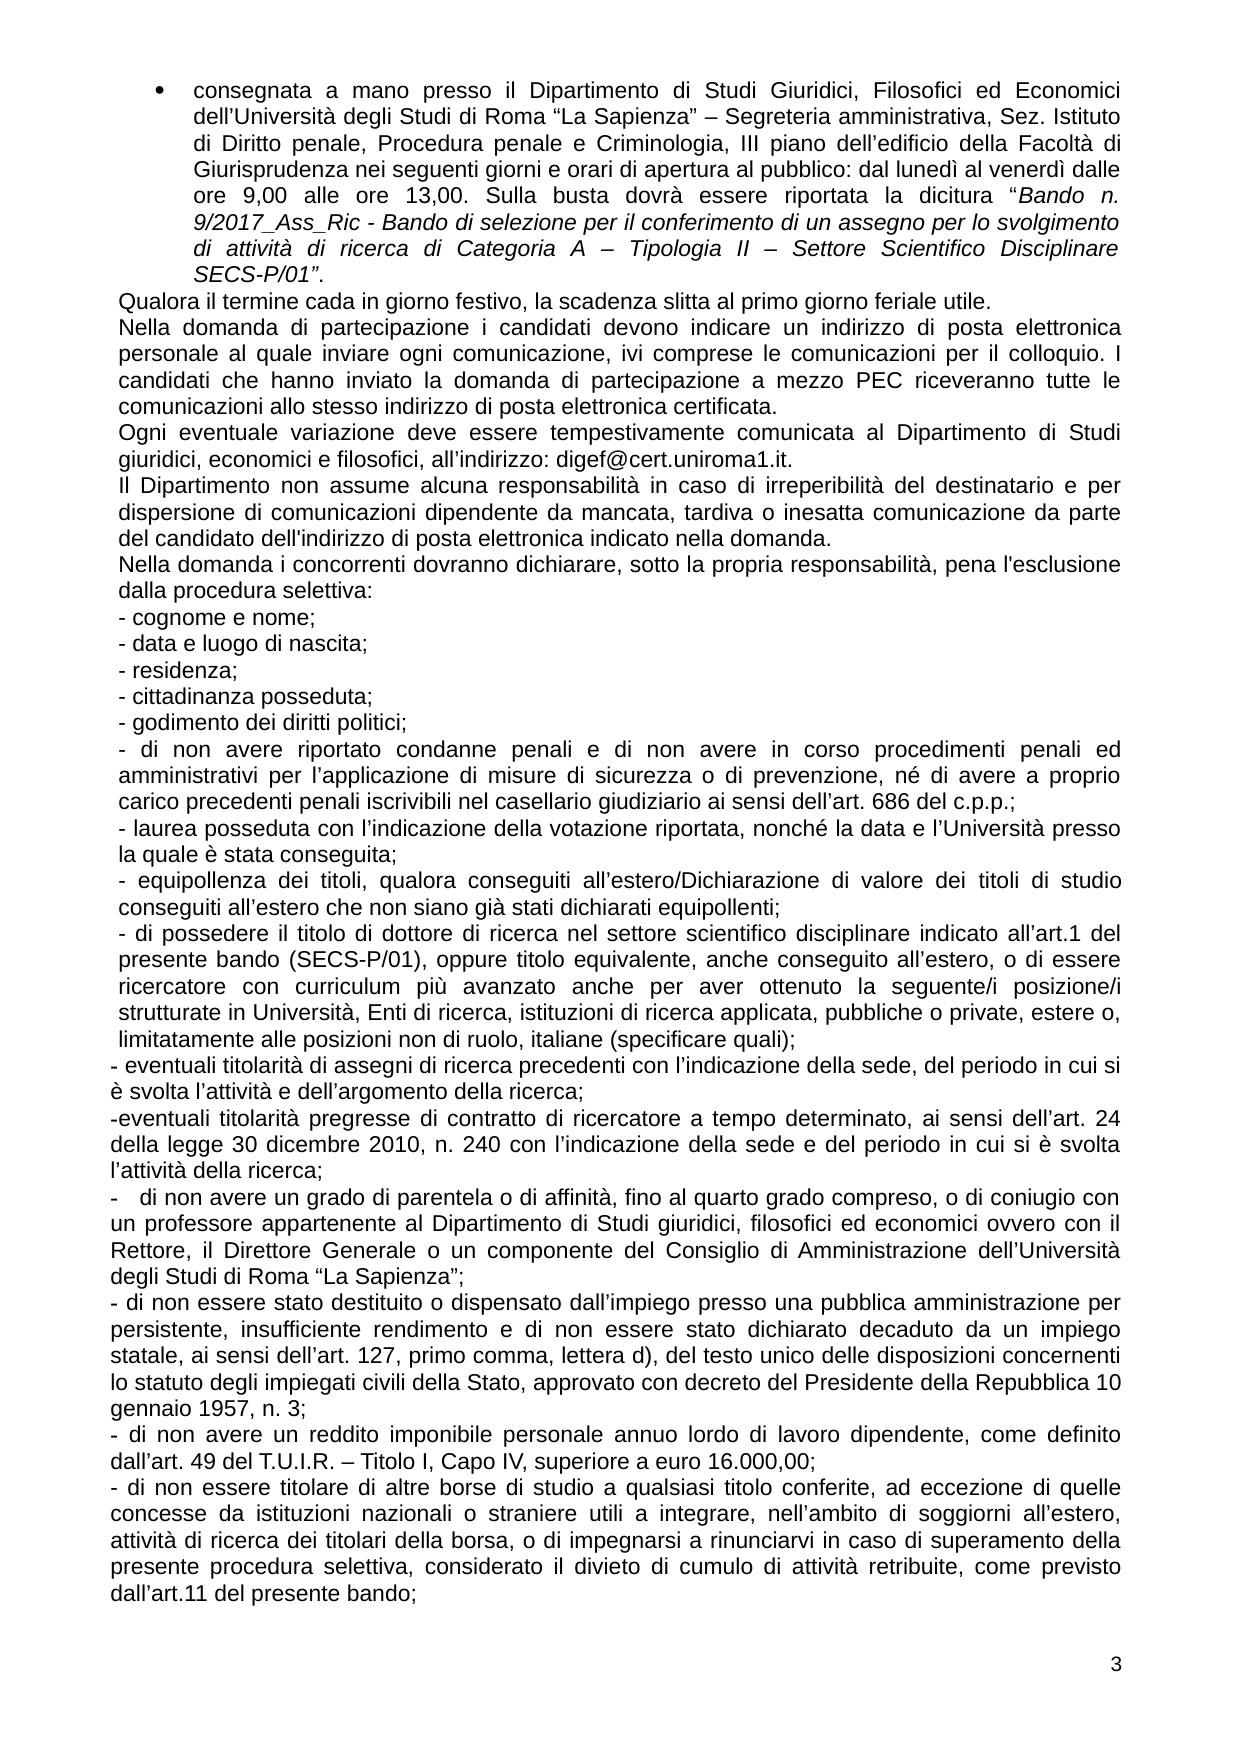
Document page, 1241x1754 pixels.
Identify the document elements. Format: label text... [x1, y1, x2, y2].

list di non avere un grado di parentela o di affinità, fino al quarto grado compreso, o di coniugio con un professore appartenente al Dipartimento di Studi giuridici, filosofici ed economici ovvero con il Rettore, il Direttore Generale o un componente del Consiglio di Amministrazione dell’Università degli Studi di Roma “La Sapienza”; [110, 1184, 1122, 1289]
text - data e luogo di nascita; [118, 630, 1122, 657]
text - cognome e nome; [118, 604, 1122, 630]
text - di non essere titolare di altre borse di studio a qualsiasi titolo conferite, ad eccezione di quelle concesse da istituzioni nazionali o straniere utili a integrare, nell’ambito di soggiorni all’estero, attività di ricerca dei titolari della borsa, o di impegnarsi a rinunciarvi in caso di superamento della presente procedura selettiva, considerato il divieto di cumulo di attività retribuite, come previsto dall’art.11 del presente bando; [110, 1474, 1122, 1606]
list eventuali titolarità pregresse di contratto di ricercatore a tempo determinato, ai sensi dell’art. 24 della legge 30 dicembre 2010, n. 240 con l’indicazione della sede e del periodo in cui si è svolta l’attività della ricerca; [110, 1105, 1122, 1184]
text - residenza; [118, 657, 1122, 683]
list di non essere stato destituito o dispensato dall’impiego presso una pubblica amministrazione per persistente, insufficiente rendimento e di non essere stato dichiarato decaduto da un impiego statale, ai sensi dell’art. 127, primo comma, lettera d), del testo unico delle disposizioni concernenti lo statuto degli impiegati civili della Stato, approvato con decreto del Presidente della Repubblica 10 gennaio 1957, n. 3; [110, 1289, 1122, 1421]
list di non avere un reddito imponibile personale annuo lordo di lavoro dipendente, come definito dall’art. 49 del T.U.I.R. – Titolo I, Capo IV, superiore a euro 16.000,00; [110, 1421, 1122, 1474]
text - laurea posseduta con l’indicazione della votazione riportata, nonché la data e l’Università presso la quale è stata conseguita; [118, 815, 1122, 867]
text - di possedere il titolo di dottore di ricerca nel settore scientifico disciplinare indicato all’art.1 del presente bando (SECS-P/01), oppure titolo equivalente, anche conseguito all’estero, o di essere ricercatore con curriculum più avanzato anche per aver ottenuto la seguente/i posizione/i strutturate in Università, Enti di ricerca, istituzioni di ricerca applicata, pubbliche o private, estere o, limitatamente alle posizioni non di ruolo, italiane (specificare quali); [118, 920, 1122, 1052]
list eventuali titolarità di assegni di ricerca precedenti con l’indicazione della sede, del periodo in cui si è svolta l’attività e dell’argomento della ricerca; [110, 1052, 1122, 1105]
text Ogni eventuale variazione deve essere tempestivamente comunicata al Dipartimento di Studi giuridici, economici e filosofici, all’indirizzo: digef@cert.uniroma1.it. [118, 419, 1122, 472]
text - cittadinanza posseduta; [118, 683, 1122, 709]
text Nella domanda di partecipazione i candidati devono indicare un indirizzo di posta elettronica personale al quale inviare ogni comunicazione, ivi comprese le comunicazioni per il colloquio. I candidati che hanno inviato la domanda di partecipazione a mezzo PEC riceveranno tutte le comunicazioni allo stesso indirizzo di posta elettronica certificata. [118, 314, 1122, 419]
list consegnata a mano presso il Dipartimento di Studi Giuridici, Filosofici ed Economici dell’Università degli Studi di Roma “La Sapienza” – Segreteria amministrativa, Sez. Istituto di Diritto penale, Procedura penale e Criminologia, III piano dell’edificio della Facoltà di Giurisprudenza nei seguenti giorni e orari di apertura al pubblico: dal lunedì al venerdì dalle ore 9,00 alle ore 13,00. Sulla busta dovrà essere riportata la dicitura “Bando n. 9/2017_Ass_Ric - Bando di selezione per il conferimento di un assegno per lo svolgimento di attività di ricerca di Categoria A – Tipologia II – Settore Scientifico Disciplinare SECS-P/01”. [156, 77, 1122, 288]
text Nella domanda i concorrenti dovranno dichiarare, sotto la propria responsabilità, pena l'esclusione dalla procedura selettiva: [118, 551, 1122, 604]
text - equipollenza dei titoli, qualora conseguiti all’estero/Dichiarazione di valore dei titoli di studio conseguiti all’estero che non siano già stati dichiarati equipollenti; [118, 867, 1122, 920]
text - godimento dei diritti politici; [118, 709, 1122, 736]
text Il Dipartimento non assume alcuna responsabilità in caso di irreperibilità del destinatario e per dispersione di comunicazioni dipendente da mancata, tardiva o inesatta comunicazione da parte del candidato dell'indirizzo di posta elettronica indicato nella domanda. [118, 472, 1122, 551]
text - di non avere riportato condanne penali e di non avere in corso procedimenti penali ed amministrativi per l’applicazione di misure di sicurezza o di prevenzione, né di avere a proprio carico precedenti penali iscrivibili nel casellario giudiziario ai sensi dell’art. 686 del c.p.p.; [118, 736, 1122, 815]
text Qualora il termine cada in giorno festivo, la scadenza slitta al primo giorno feriale utile. [118, 288, 1122, 314]
